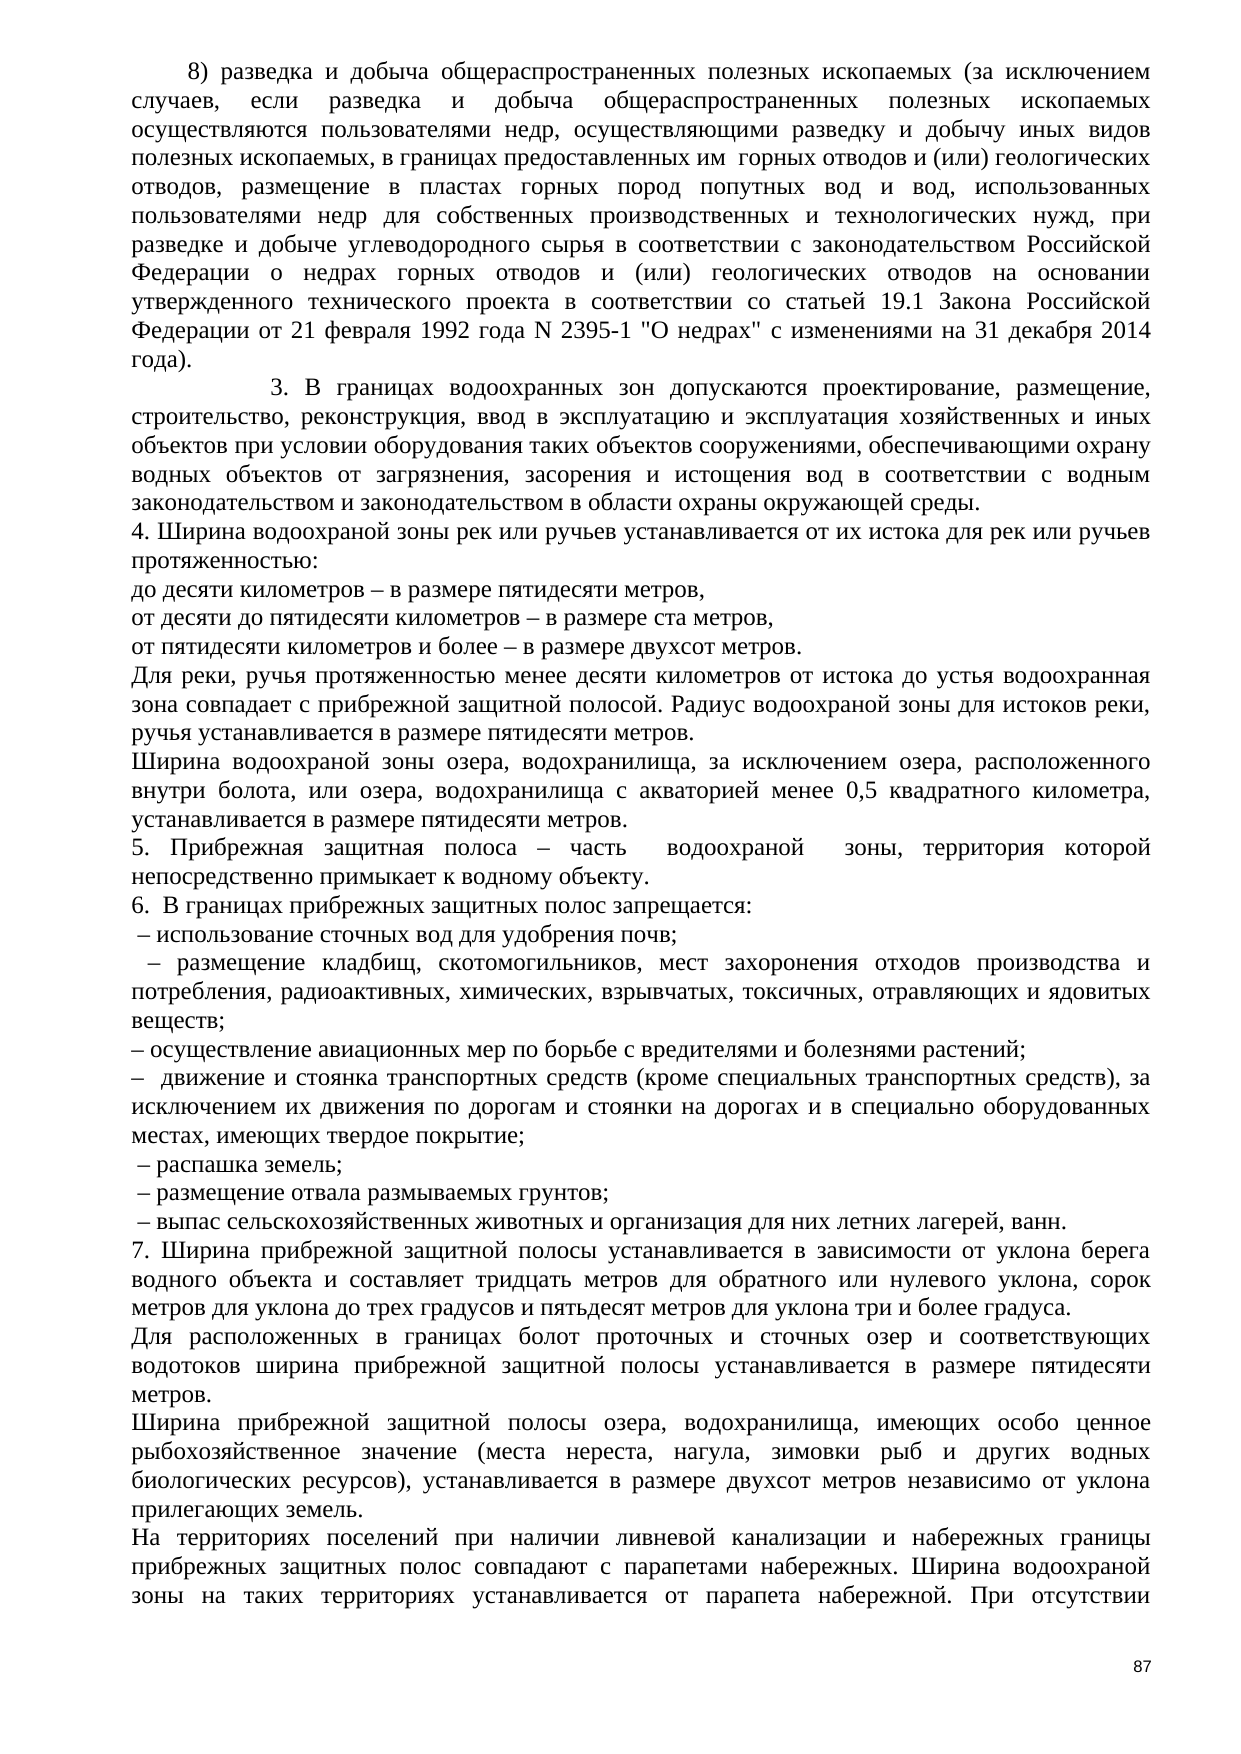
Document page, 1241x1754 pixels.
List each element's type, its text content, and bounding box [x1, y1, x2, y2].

text – размещение кладбищ, скотомогильников, мест захоронения отходов производства и потребления, радиоактивных, химических, взрывчатых, токсичных, отравляющих и ядовитых веществ; [131, 947, 1152, 1034]
text 4. Ширина водоохраной зоны рек или ручьев устанавливается от их истока для рек или ручьев протяженностью: [131, 516, 1152, 574]
text Для реки, ручья протяженностью менее десяти километров от истока до устья водоохранная зона совпадает с прибрежной защитной полосой. Радиус водоохраной зоны для истоков реки, ручья устанавливается в размере пятидесяти метров. [131, 660, 1152, 746]
text Для расположенных в границах болот проточных и сточных озер и соответствующих водотоков ширина прибрежной защитной полосы устанавливается в размере пятидесяти метров. [131, 1321, 1152, 1407]
text 7. Ширина прибрежной защитной полосы устанавливается в зависимости от уклона берега водного объекта и составляет тридцать метров для обратного или нулевого уклона, сорок метров для уклона до трех градусов и пятьдесят метров для уклона три и более градуса. [131, 1235, 1152, 1321]
text Ширина водоохраной зоны озера, водохранилища, за исключением озера, расположенного внутри болота, или озера, водохранилища с акваторией менее 0,5 квадратного километра, устанавливается в размере пятидесяти метров. [131, 746, 1152, 832]
text – движение и стоянка транспортных средств (кроме специальных транспортных средств), за исключением их движения по дорогам и стоянки на дорогах и в специально оборудованных местах, имеющих твердое покрытие; [131, 1062, 1152, 1149]
text – размещение отвала размываемых грунтов; [131, 1177, 1152, 1206]
text от пятидесяти километров и более – в размере двухсот метров. [131, 631, 1152, 660]
text – распашка земель; [131, 1149, 1152, 1177]
text – выпас сельскохозяйственных животных и организация для них летних лагерей, ванн. [131, 1206, 1152, 1235]
text – использование сточных вод для удобрения почв; [131, 919, 1152, 947]
text 5. Прибрежная защитная полоса – часть водоохраной зоны, территория которой непосредственно примыкает к водному объекту. [131, 832, 1152, 890]
text от десяти до пятидесяти километров – в размере ста метров, [131, 602, 1152, 631]
text 3. В границах водоохранных зон допускаются проектирование, размещение, строительство, реконструкция, ввод в эксплуатацию и эксплуатация хозяйственных и иных объектов при условии оборудования таких объектов сооружениями, обеспечивающими охрану водных объектов от загрязнения, засорения и истощения вод в соответствии с водным законодательством и законодательством в области охраны окружающей среды. [131, 372, 1152, 516]
text 6. В границах прибрежных защитных полос запрещается: [131, 890, 1152, 919]
text 8) разведка и добыча общераспространенных полезных ископаемых (за исключением случаев, если разведка и добыча общераспространенных полезных ископаемых осуществляются пользователями недр, осуществляющими разведку и добычу иных видов полезных ископаемых, в границах предоставленных им горных отводов и (или) геологических отводов, размещение в пластах горных пород попутных вод и вод, использованных пользователями недр для собственных производственных и технологических нужд, при разведке и добыче углеводородного сырья в соответствии с законодательством Российской Федерации о недрах горных отводов и (или) геологических отводов на основании утвержденного технического проекта в соответствии со статьей 19.1 Закона Российской Федерации от 21 февраля 1992 года N 2395-1 "О недрах" с изменениями на 31 декабря 2014 года). [131, 56, 1152, 372]
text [131, 1522, 1152, 1609]
text – осуществление авиационных мер по борьбе с вредителями и болезнями растений; [131, 1034, 1152, 1062]
text Ширина прибрежной защитной полосы озера, водохранилища, имеющих особо ценное рыбохозяйственное значение (места нереста, нагула, зимовки рыб и других водных биологических ресурсов), устанавливается в размере двухсот метров независимо от уклона прилегающих земель. [131, 1407, 1152, 1522]
text до десяти километров – в размере пятидесяти метров, [131, 574, 1152, 602]
